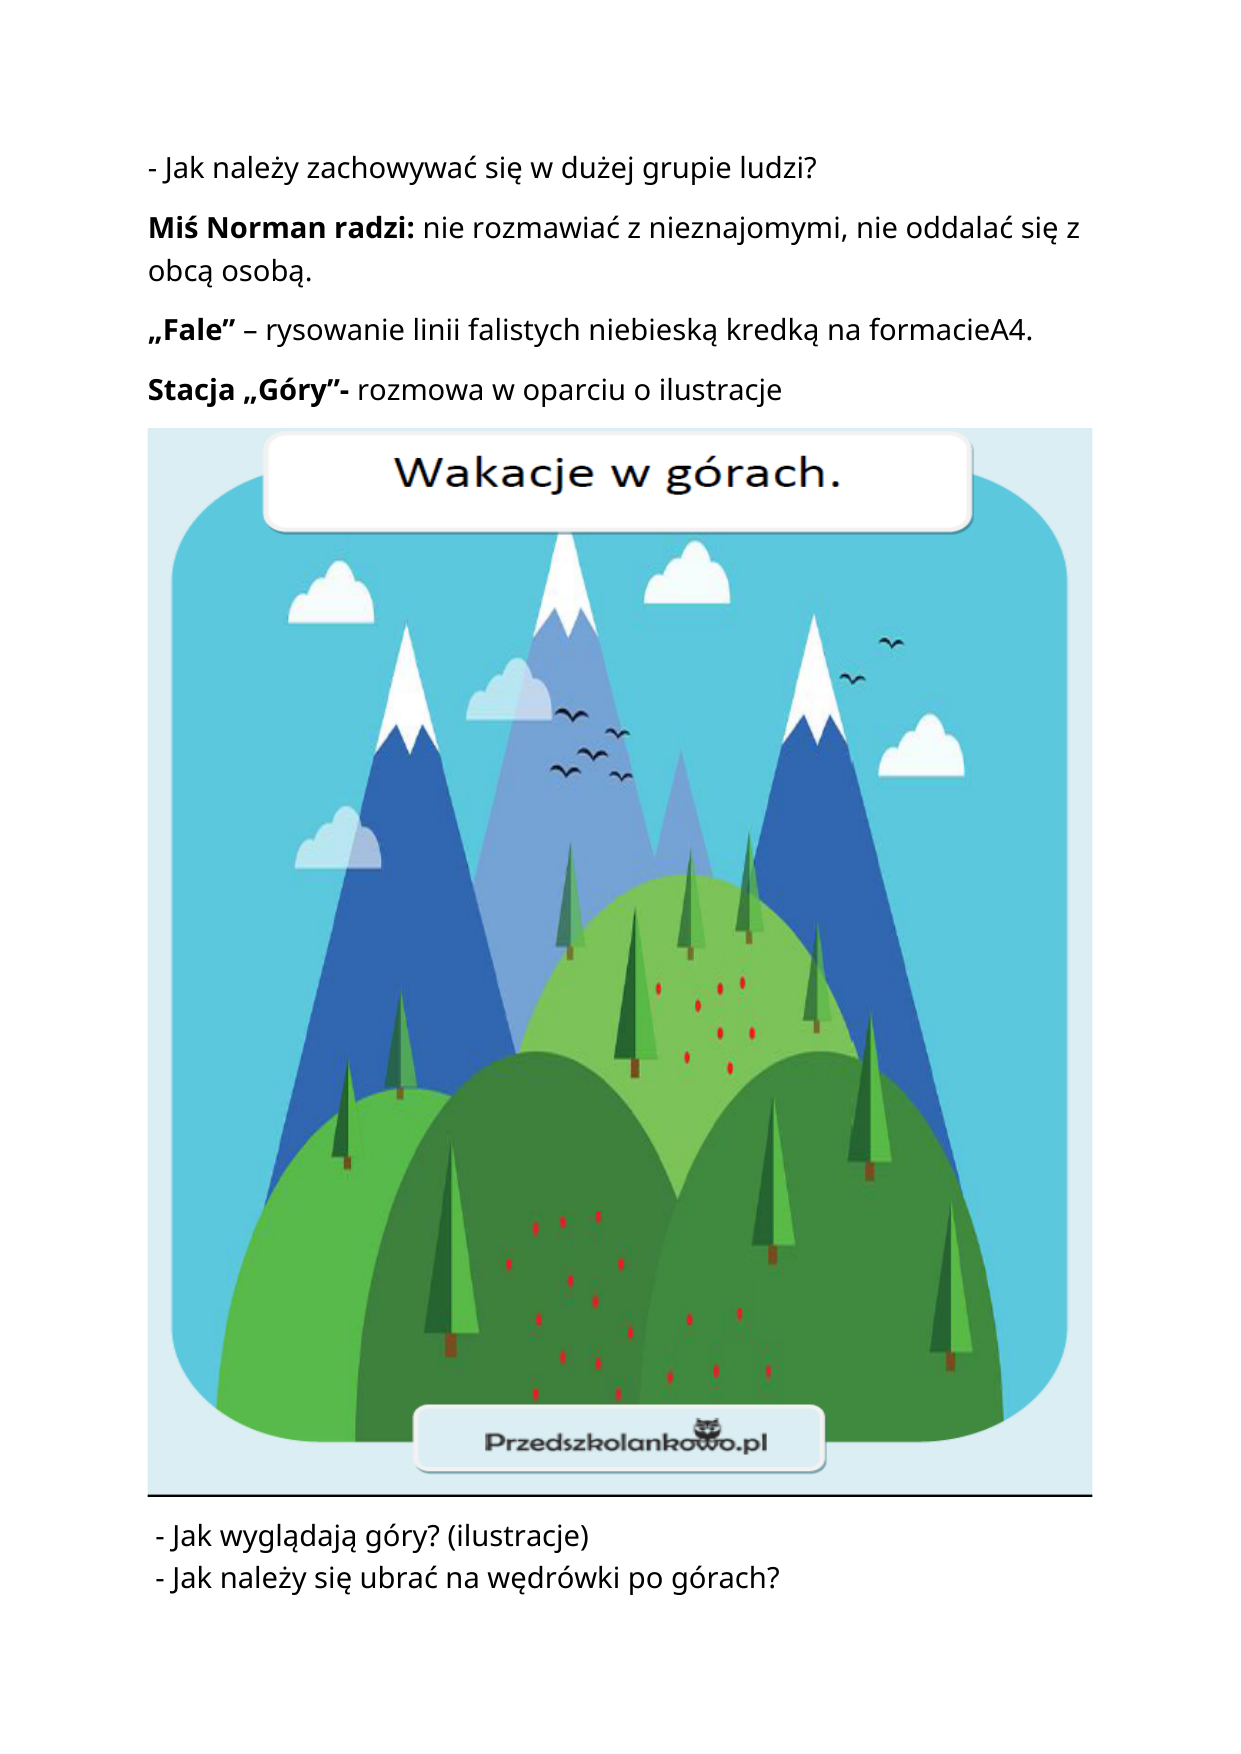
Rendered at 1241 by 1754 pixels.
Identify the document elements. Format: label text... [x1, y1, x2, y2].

text - Jak należy zachowywać się w dużej grupie ludzi? [148, 148, 1093, 187]
text - Jak należy się ubrać na wędrówki po górach? [148, 1558, 1093, 1597]
text Miś Norman radzi: nie rozmawiać z nieznajomymi, nie oddalać się z obcą osobą. [148, 207, 1093, 289]
text „Fale” – rysowanie linii falistych niebieską kredką na formacieA4. [148, 309, 1093, 349]
text - Jak wyglądają góry? (ilustracje) [148, 1515, 1093, 1555]
text Stacja „Góry”- rozmowa w oparciu o ilustracje [148, 369, 1093, 408]
